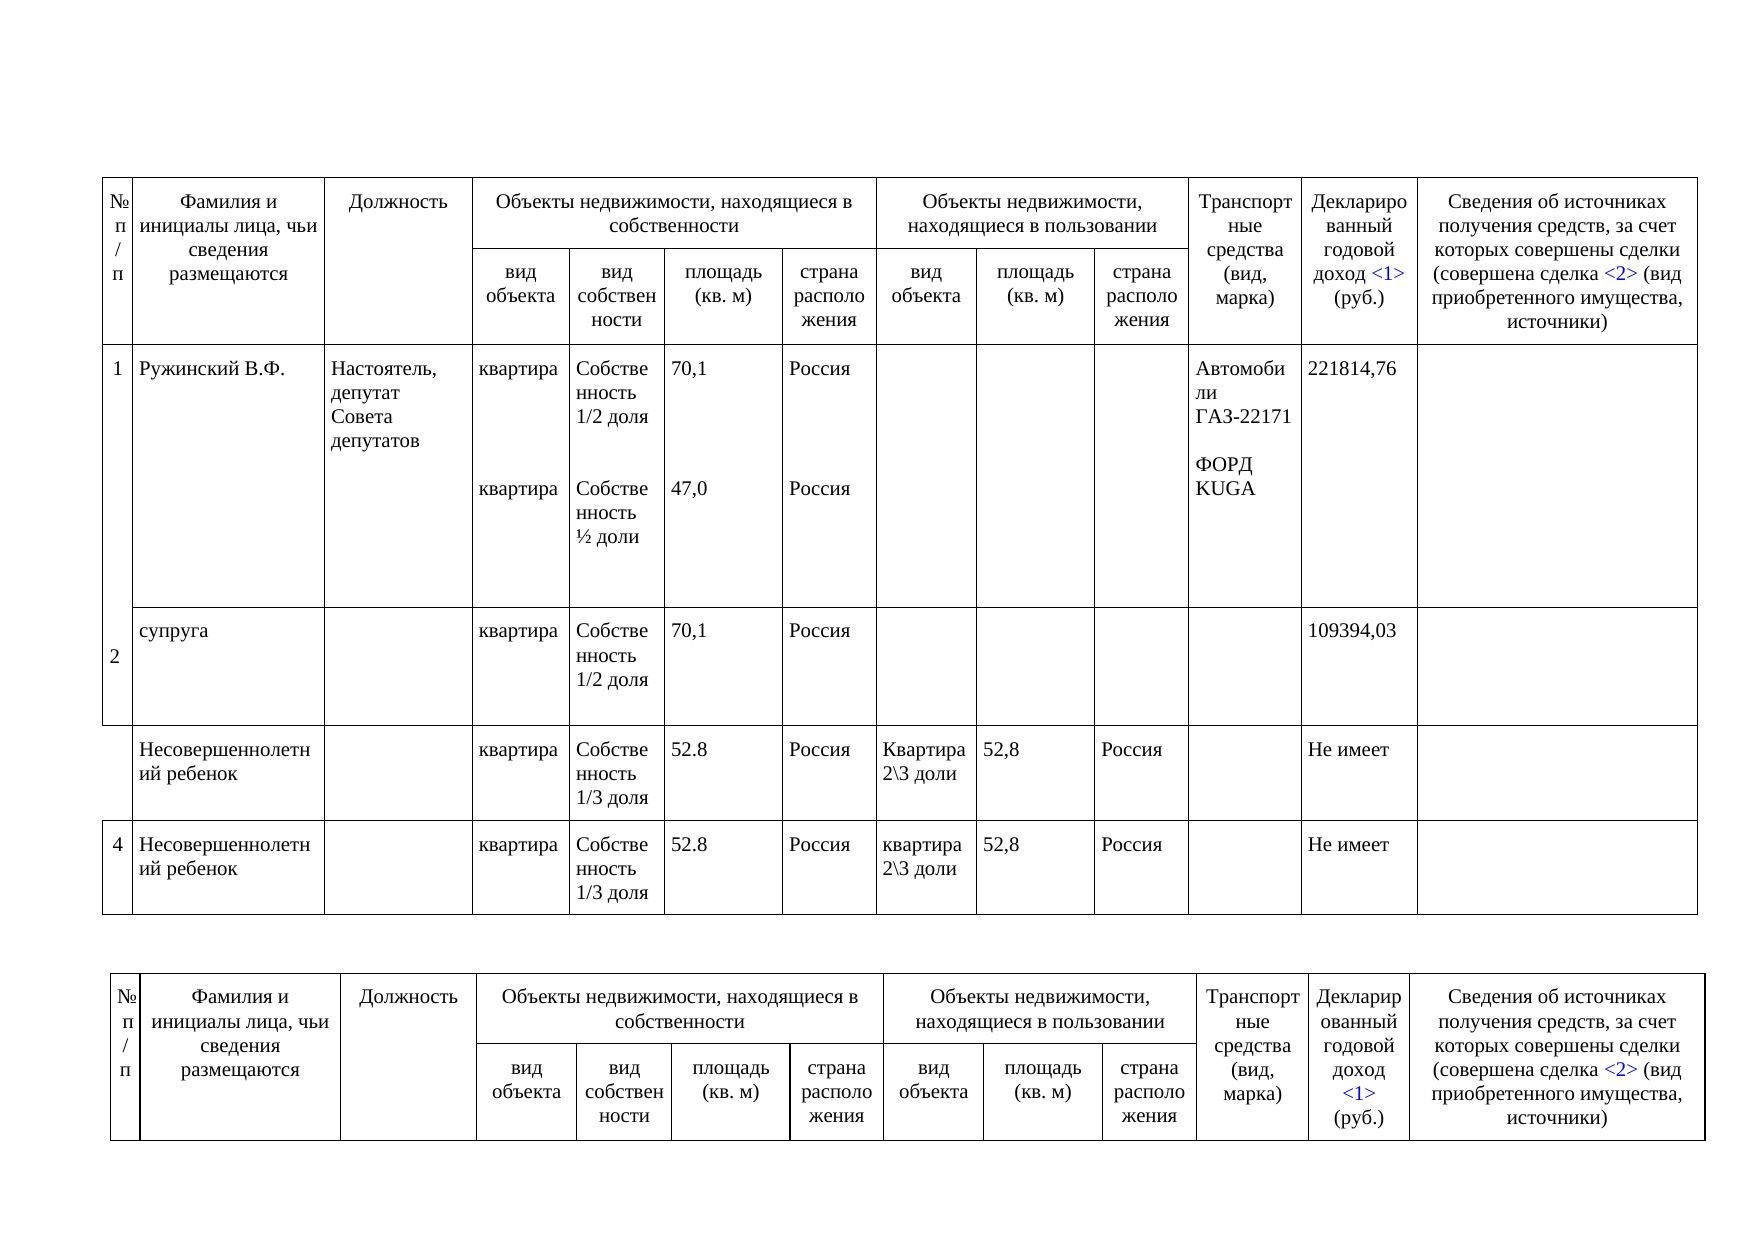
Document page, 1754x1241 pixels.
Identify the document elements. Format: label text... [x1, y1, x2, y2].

table_cell 1 2 3 [103, 345, 132, 725]
table_cell 109394,03 [1302, 608, 1417, 725]
table_header Сведения об источниках получения средств, за счет которых совершены сделки (совершена сделка <2> (вид приобретенного имущества, источники) [1410, 974, 1704, 1139]
table_cell вид собственности [570, 249, 664, 344]
table_cell вид объекта [477, 1044, 576, 1139]
table_cell [1189, 821, 1301, 914]
table_cell Автомобили ГАЗ-22171 ФОРД KUGA [1189, 345, 1301, 607]
table_cell [325, 821, 472, 914]
table_cell страна расположения [791, 1044, 883, 1139]
table_cell страна расположения [1095, 249, 1188, 344]
table_cell [877, 608, 976, 725]
table_cell площадь (кв. м) [977, 249, 1094, 344]
table_cell 221814,76 [1302, 345, 1417, 607]
table_header Объекты недвижимости, находящиеся в пользовании [884, 974, 1196, 1043]
table_header Должность [341, 974, 476, 1139]
table_cell квартира [473, 821, 569, 914]
table_cell [977, 608, 1094, 725]
table_cell Собственность 1/2 доля [570, 608, 664, 725]
table_cell квартира [473, 726, 569, 820]
table_cell 52.8 [665, 726, 782, 820]
table_cell № п/п [103, 178, 132, 344]
table_cell квартира квартира [473, 345, 569, 607]
table_cell площадь (кв. м) [672, 1044, 789, 1139]
table_cell 70,1 47,0 [665, 345, 782, 607]
table_cell площадь (кв. м) [665, 249, 782, 344]
table_cell [1189, 608, 1301, 725]
table_cell Россия [783, 726, 876, 820]
table_cell Объекты недвижимости, находящиеся в собственности [473, 178, 876, 248]
table_header № п/п [111, 974, 139, 1139]
table_cell Фамилия и инициалы лица, чьи сведения размещаются [133, 178, 324, 344]
table_header Фамилия и инициалы лица, чьи сведения размещаются [141, 974, 340, 1139]
table_cell 4 [103, 821, 132, 914]
table_cell вид объекта [877, 249, 976, 344]
table_cell 70,1 [665, 608, 782, 725]
table_cell Транспортные средства (вид, марка) [1189, 178, 1301, 344]
table_cell Россия [1095, 821, 1188, 914]
table_cell вид объекта [884, 1044, 983, 1139]
table_cell 52.8 [665, 821, 782, 914]
table_cell [877, 345, 976, 607]
table_cell Объекты недвижимости, находящиеся в пользовании [877, 178, 1188, 248]
table_cell 52,8 [977, 821, 1094, 914]
table_cell [1418, 726, 1697, 820]
table_cell квартира [473, 608, 569, 725]
table_cell площадь (кв. м) [984, 1044, 1102, 1139]
table_cell 52,8 [977, 726, 1094, 820]
table_cell Сведения об источниках получения средств, за счет которых совершены сделки (совершена сделка <2> (вид приобретенного имущества, источники) [1418, 178, 1697, 344]
table_cell Несовершеннолетний ребенок [133, 726, 324, 820]
table_cell Квартира 2\3 доли [877, 726, 976, 820]
table_cell вид собственности [577, 1044, 671, 1139]
table_cell Россия [1095, 726, 1188, 820]
table_cell Собственность 1/3 доля [570, 726, 664, 820]
table_cell Не имеет [1302, 726, 1417, 820]
table_cell страна расположения [1103, 1044, 1196, 1139]
table_cell [1418, 821, 1697, 914]
table_cell Декларированный годовой доход <1> (руб.) [1302, 178, 1417, 344]
table_cell [325, 726, 472, 820]
table_cell Настоятель, депутат Совета депутатов [325, 345, 472, 607]
table_cell [1418, 608, 1697, 725]
table_cell страна расположения [783, 249, 876, 344]
table_cell Собственность 1/2 доля Собственность ½ доли [570, 345, 664, 607]
table_cell [977, 345, 1094, 607]
table_cell [1418, 345, 1697, 607]
table_cell [1095, 345, 1188, 607]
table_cell Не имеет [1302, 821, 1417, 914]
table_cell Россия Россия [783, 345, 876, 607]
table_header Транспортные средства (вид, марка) [1197, 974, 1308, 1139]
table_cell Ружинский В.Ф. [133, 345, 324, 607]
table_cell квартира 2\3 доли [877, 821, 976, 914]
table_cell Россия [783, 821, 876, 914]
table_cell Несовершеннолетний ребенок [133, 821, 324, 914]
table_cell супруга [133, 608, 324, 725]
table_cell [1095, 608, 1188, 725]
table_cell [325, 608, 472, 725]
table_cell [1189, 726, 1301, 820]
table_cell Россия [783, 608, 876, 725]
table_cell Собственность 1/3 доля [570, 821, 664, 914]
table_header Объекты недвижимости, находящиеся в собственности [477, 974, 883, 1043]
table_cell вид объекта [473, 249, 569, 344]
table_cell Должность [325, 178, 472, 344]
table_header Декларированный годовой доход <1> (руб.) [1309, 974, 1409, 1139]
